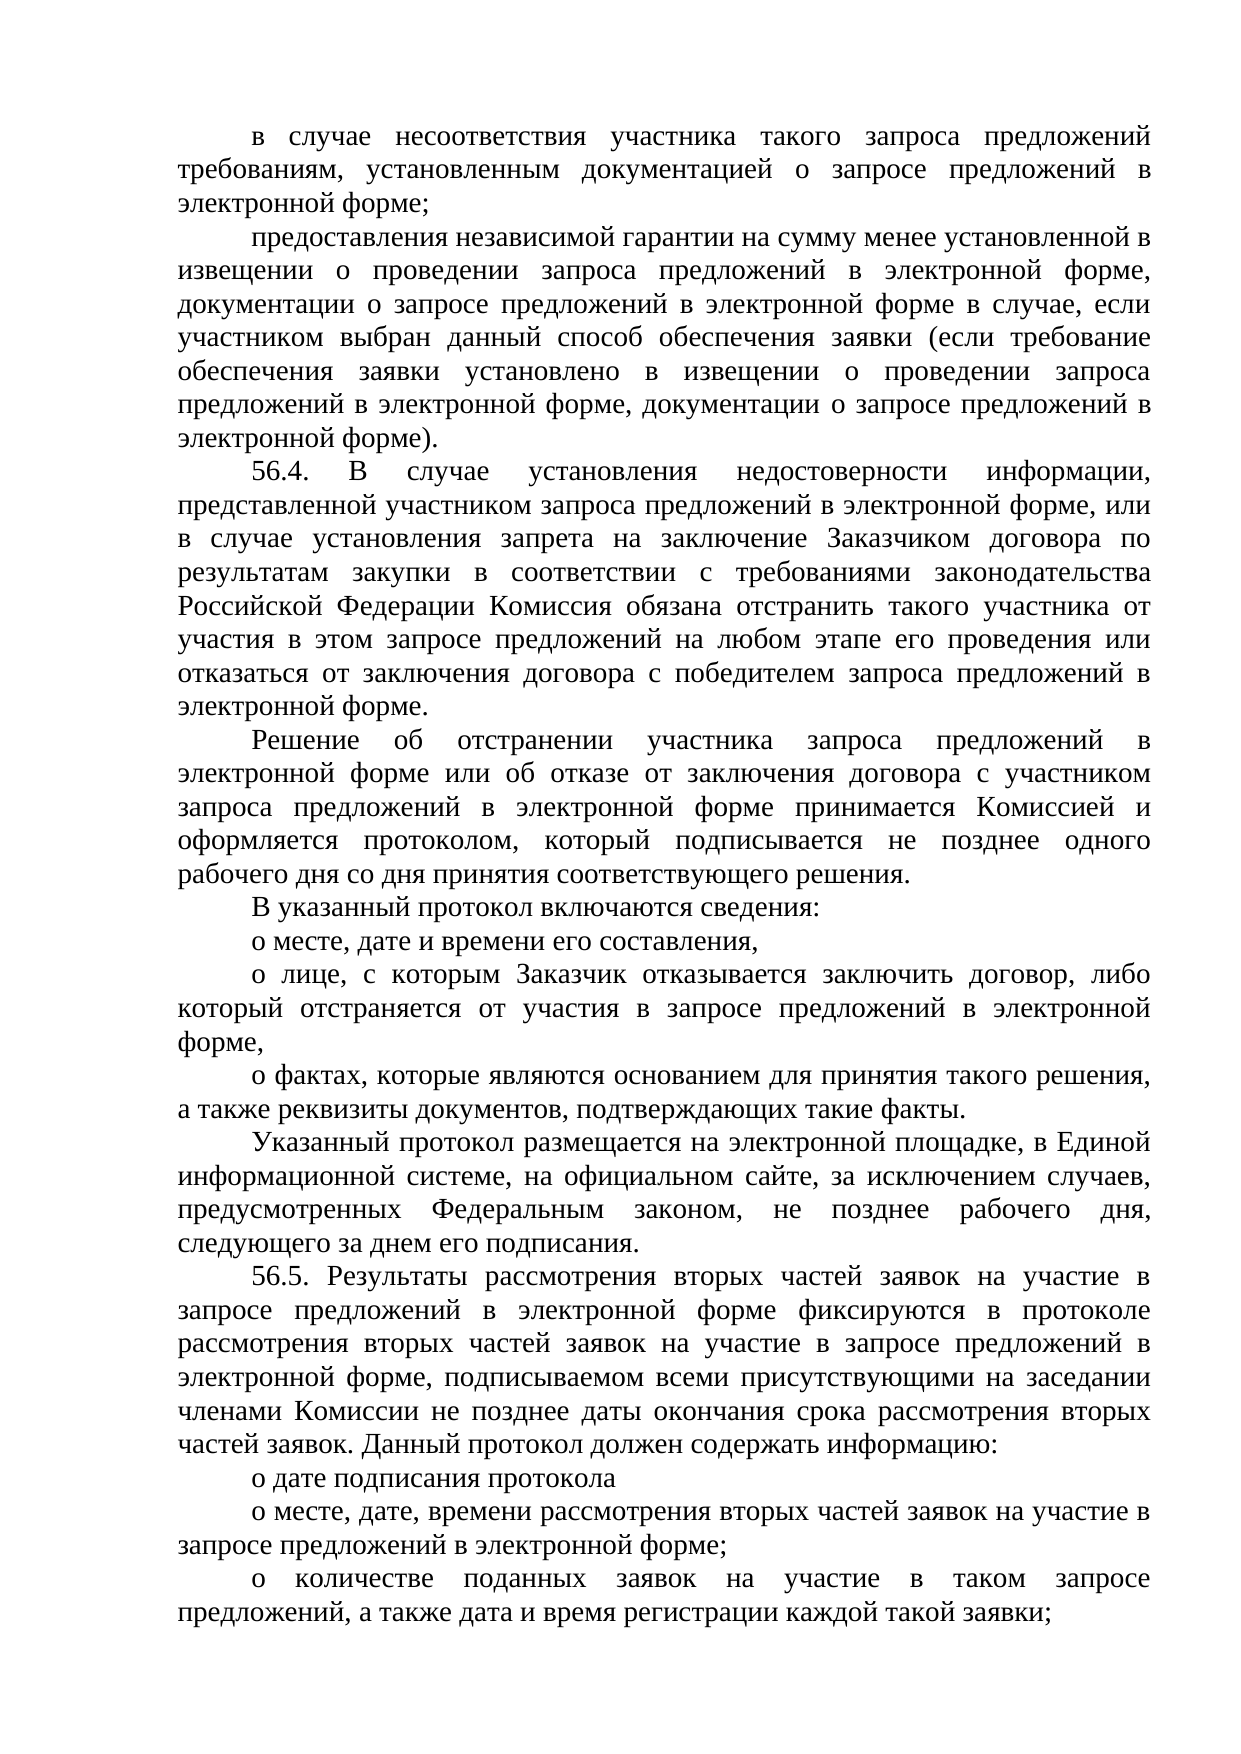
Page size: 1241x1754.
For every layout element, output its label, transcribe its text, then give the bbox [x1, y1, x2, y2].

text В указанный протокол включаются сведения: [177, 889, 1152, 923]
text 56.5. Результаты рассмотрения вторых частей заявок на участие в запросе предложений в электронной форме фиксируются в протоколе рассмотрения вторых частей заявок на участие в запросе предложений в электронной форме, подписываемом всеми присутствующими на заседании членами Комиссии не позднее даты окончания срока рассмотрения вторых частей заявок. Данный протокол должен содержать информацию: [177, 1258, 1152, 1460]
text о дате подписания протокола [177, 1460, 1152, 1493]
text Решение об отстранении участника запроса предложений в электронной форме или об отказе от заключения договора с участником запроса предложений в электронной форме принимается Комиссией и оформляется протоколом, который подписывается не позднее одного рабочего дня со дня принятия соответствующего решения. [177, 722, 1152, 889]
text предоставления независимой гарантии на сумму менее установленной в извещении о проведении запроса предложений в электронной форме, документации о запросе предложений в электронной форме в случае, если участником выбран данный способ обеспечения заявки (если требование обеспечения заявки установлено в извещении о проведении запроса предложений в электронной форме, документации о запросе предложений в электронной форме). [177, 219, 1152, 453]
text о количестве поданных заявок на участие в таком запросе предложений, а также дата и время регистрации каждой такой заявки; [177, 1560, 1152, 1627]
text о месте, дате, времени рассмотрения вторых частей заявок на участие в запросе предложений в электронной форме; [177, 1493, 1152, 1560]
text о месте, дате и времени его составления, [177, 923, 1152, 957]
list в случае несоответствия участника такого запроса предложений требованиям, установленным документацией о запросе предложений в электронной форме; [177, 118, 1152, 219]
text о фактах, которые являются основанием для принятия такого решения, а также реквизиты документов, подтверждающих такие факты. [177, 1057, 1152, 1124]
text о лице, с которым Заказчик отказывается заключить договор, либо который отстраняется от участия в запросе предложений в электронной форме, [177, 957, 1152, 1057]
text Указанный протокол размещается на электронной площадке, в Единой информационной системе, на официальном сайте, за исключением случаев, предусмотренных Федеральным законом, не позднее рабочего дня, следующего за днем его подписания. [177, 1124, 1152, 1258]
list 56.4. В случае установления недостоверности информации, представленной участником запроса предложений в электронной форме, или в случае установления запрета на заключение Заказчиком договора по результатам закупки в соответствии с требованиями законодательства Российской Федерации Комиссия обязана отстранить такого участника от участия в этом запросе предложений на любом этапе его проведения или отказаться от заключения договора с победителем запроса предложений в электронной форме. [177, 453, 1152, 722]
